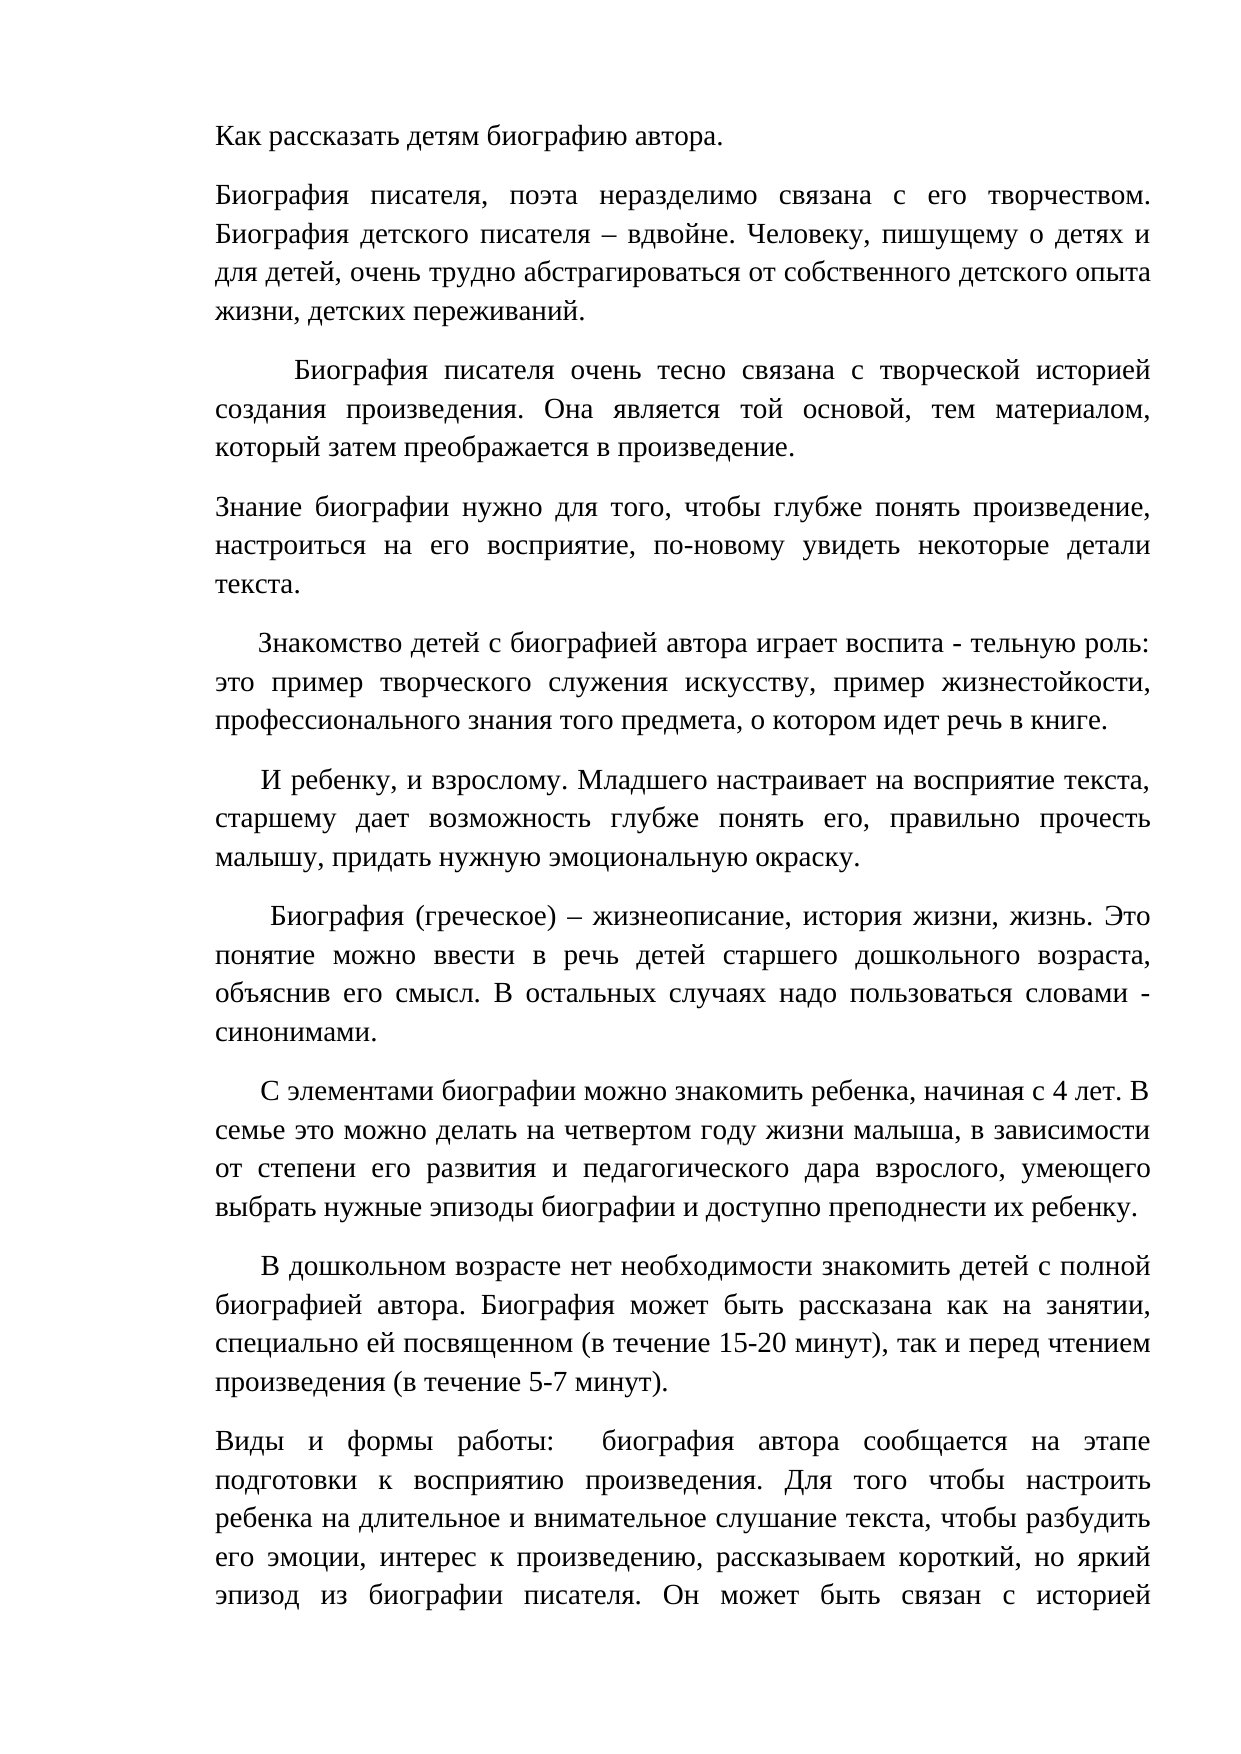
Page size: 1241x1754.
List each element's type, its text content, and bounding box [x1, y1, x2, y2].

text Биография писателя очень тесно связана с творческой историей создания произведения. Она является той основой, тем материалом, который затем преображается в произведение. [215, 352, 1152, 463]
text Знание биографии нужно для того, чтобы глубже понять произведение, настроиться на его восприятие, по-новому увидеть некоторые детали текста. [215, 489, 1152, 599]
text Биография писателя, поэта неразделимо связана с его творчеством. Биография детского писателя – вдвойне. Человеку, пишущему о детях и для детей, очень трудно абстрагироваться от собственного детского опыта жизни, детских переживаний. [215, 177, 1152, 327]
text Биография (греческое) – жизнеописание, история жизни, жизнь. Это понятие можно ввести в речь детей старшего дошкольного возраста, объяснив его смысл. В остальных случаях надо пользоваться словами - синонимами. [215, 898, 1152, 1047]
text С элементами биографии можно знакомить ребенка, начиная с 4 лет. В семье это можно делать на четвертом году жизни малыша, в зависимости от степени его развития и педагогического дара взрослого, умеющего выбрать нужные эпизоды биографии и доступно преподнести их ребенку. [215, 1073, 1152, 1222]
text И ребенку, и взрослому. Младшего настраивает на восприятие текста, старшему дает возможность глубже понять его, правильно прочесть малышу, придать нужную эмоциональную окраску. [215, 762, 1152, 872]
text В дошкольном возрасте нет необходимости знакомить детей с полной биографией автора. Биография может быть рассказана как на занятии, специально ей посвященном (в течение 15-20 минут), так и перед чтением произведения (в течение 5-7 минут). [215, 1248, 1152, 1397]
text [215, 1423, 1152, 1611]
text Как рассказать детям биографию автора. [215, 118, 1152, 152]
text Знакомство детей с биографией автора играет воспита - тельную роль: это пример творческого служения искусству, пример жизнестойкости, профессионального знания того предмета, о котором идет речь в книге. [215, 625, 1152, 736]
